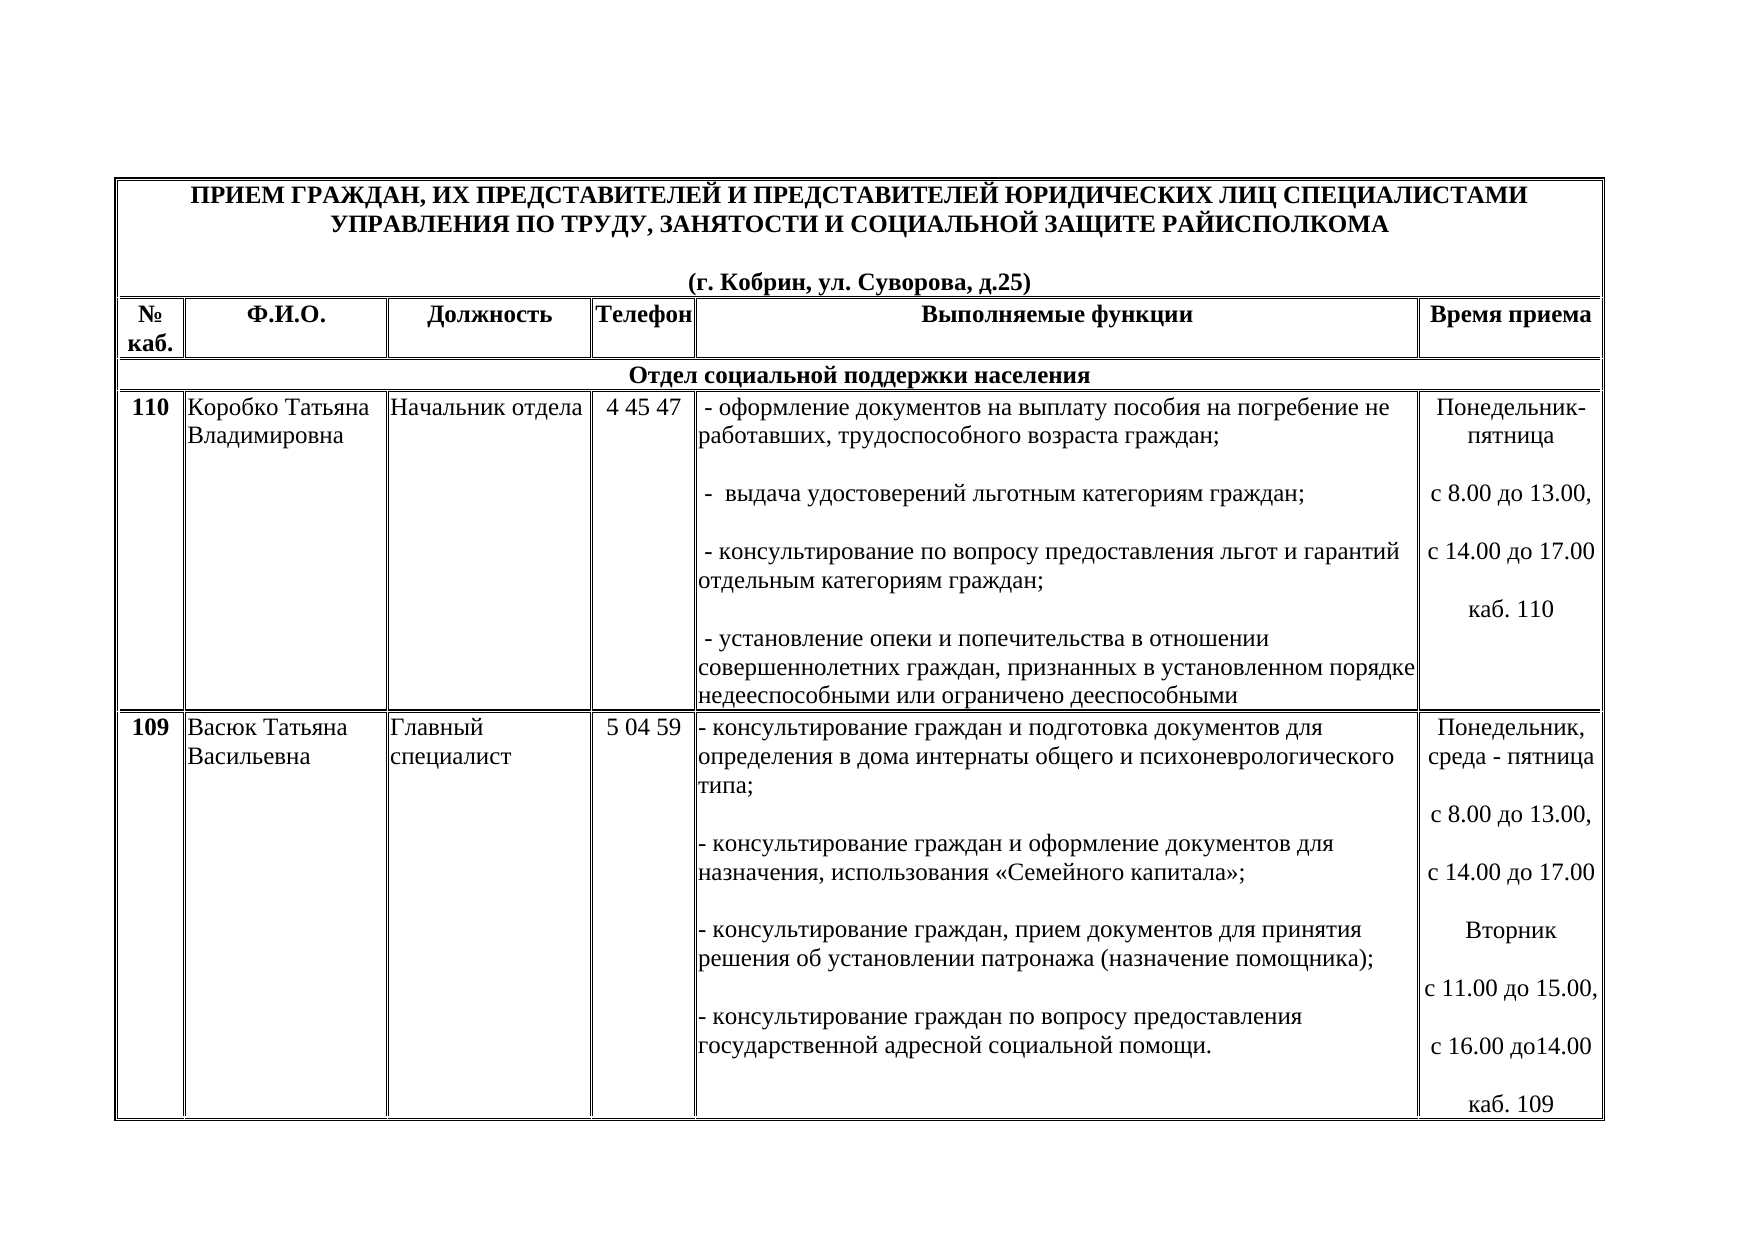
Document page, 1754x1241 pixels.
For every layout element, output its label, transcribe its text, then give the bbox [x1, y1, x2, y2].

table_cell 4 45 47 [593, 392, 694, 709]
table_header ПРИЕМ ГРАЖДАН, ИХ ПРЕДСТАВИТЕЛЕЙ И ПРЕДСТАВИТЕЛЕЙ ЮРИДИЧЕСКИХ ЛИЦ СПЕЦИАЛИСТАМИ УПРАВЛЕНИЯ ПО ТРУДУ, ЗАНЯТОСТИ И СОЦИАЛЬНОЙ ЗАЩИТЕ РАЙИСПОЛКОМА (г. Кобрин, ул. Суворова, д.25) [118, 181, 1602, 296]
table_cell Коробко Татьяна Владимировна [186, 392, 386, 709]
table_cell Выполняемые функции [697, 299, 1417, 357]
table_cell Отдел социальной поддержки населения [116, 357, 1603, 388]
table_cell - консультирование граждан и подготовка документов для определения в дома интернаты общего и психоневрологического типа; - консультирование граждан и оформление документов для назначения, использования «Семейного капитала»; - консультирование граждан, прием документов для принятия решения об установлении патронажа (назначение помощника); - консультирование граждан по вопросу предоставления государственной адресной социальной помощи. [696, 713, 1419, 1117]
table_cell Телефон [593, 299, 694, 357]
table_cell - оформление документов на выплату пособия на погребение не работавших, трудоспособного возраста граждан; - выдача удостоверений льготным категориям граждан; - консультирование по вопросу предоставления льгот и гарантий отдельным категориям граждан; - установление опеки и попечительства в отношении совершеннолетних граждан, признанных в установленном порядке недееспособными или ограничено дееспособными [697, 392, 1417, 709]
table_cell Главный специалист [388, 713, 592, 1117]
table_cell 5 04 59 [592, 713, 696, 1117]
table_cell Должность [389, 299, 590, 357]
table_cell Время приема [1419, 296, 1603, 357]
table_cell 110 [118, 389, 183, 709]
table_cell 109 [118, 709, 185, 1117]
table_cell Понедельник- пятница с 8.00 до 13.00, с 14.00 до 17.00 каб. 110 [1420, 389, 1602, 709]
table_cell Понедельник, среда - пятница с 8.00 до 13.00, с 14.00 до 17.00 Вторник с 11.00 до 15.00, с 16.00 до14.00 каб. 109 [1419, 709, 1602, 1117]
table_cell Ф.И.О. [186, 299, 386, 357]
table_cell № каб. [116, 296, 185, 357]
table_cell Начальник отдела [389, 392, 590, 709]
table_cell Васюк Татьяна Васильевна [185, 713, 388, 1117]
